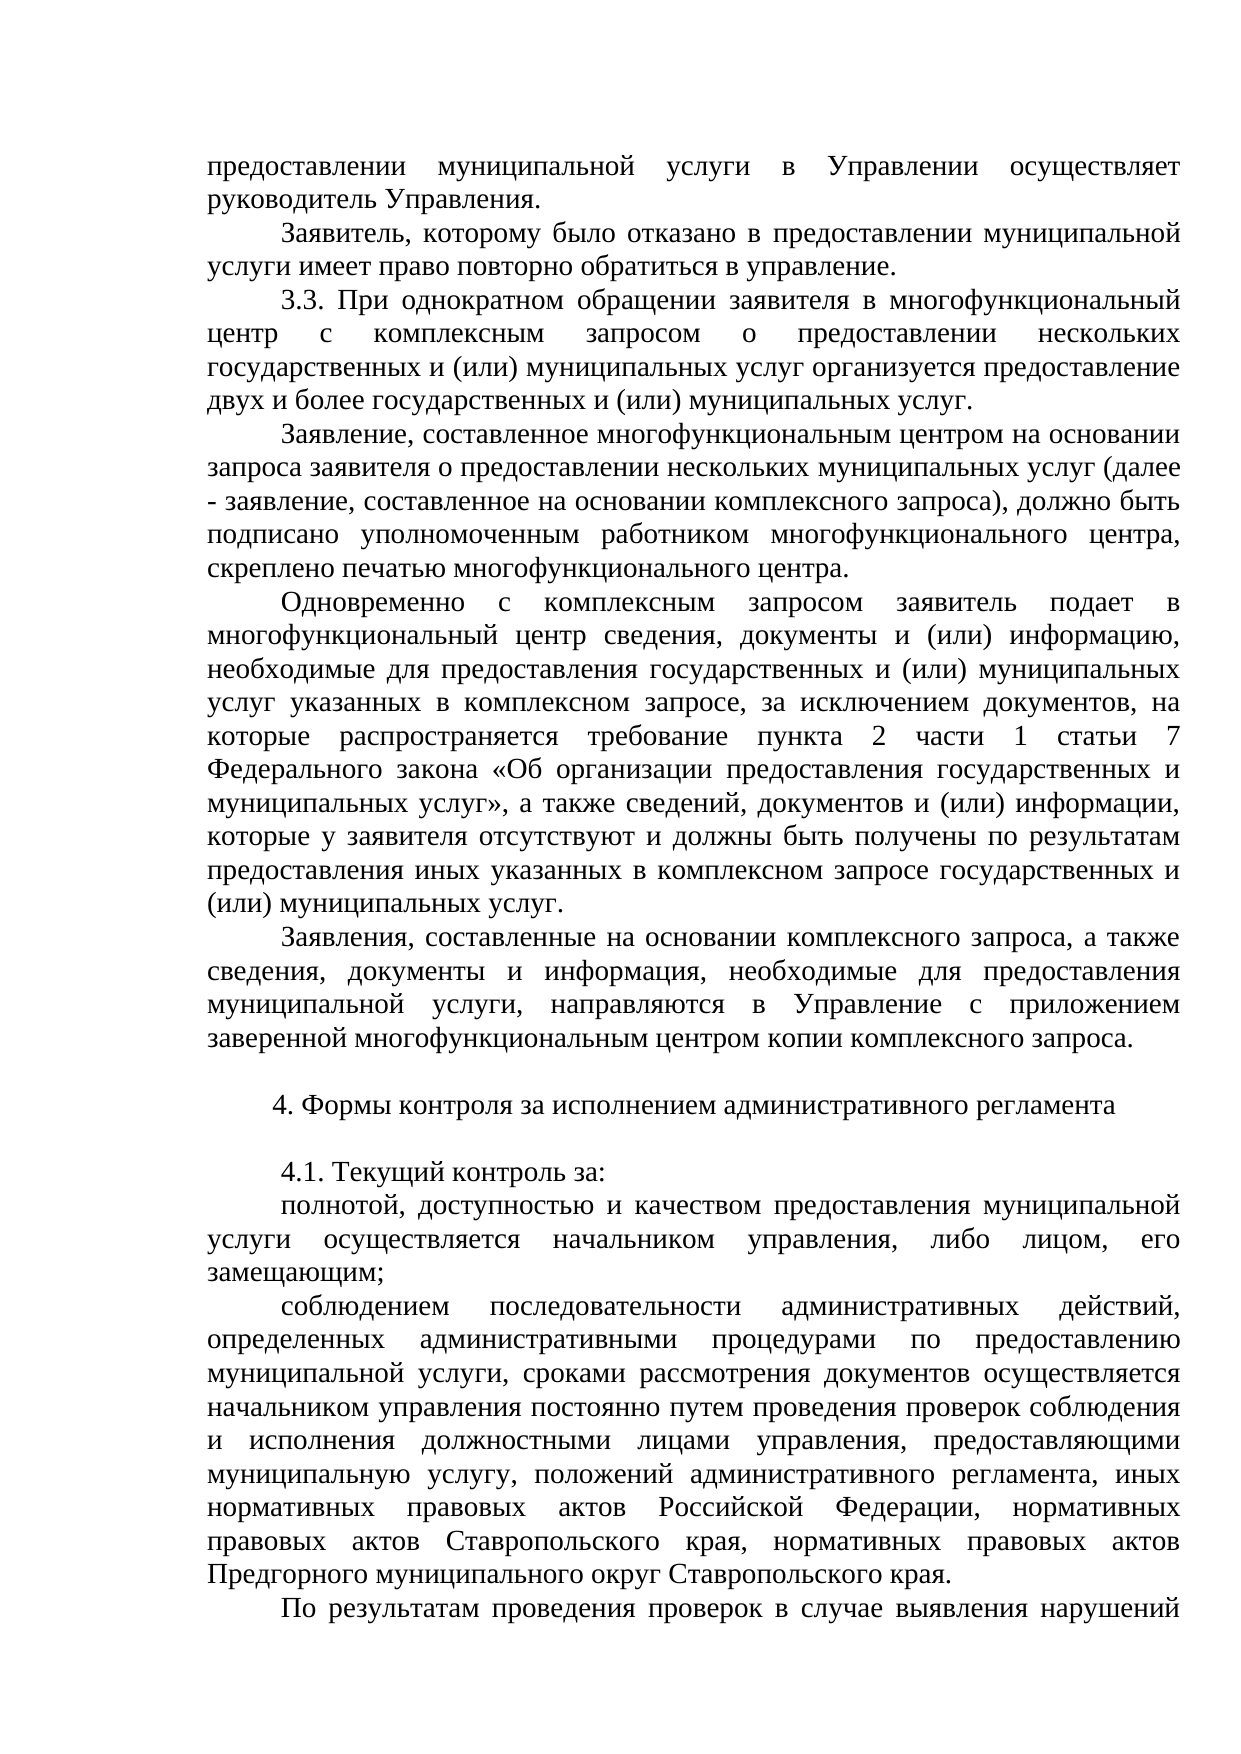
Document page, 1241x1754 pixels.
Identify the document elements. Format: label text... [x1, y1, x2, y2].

text Заявитель, которому было отказано в предоставлении муниципальной услуги имеет право повторно обратиться в управление. [207, 215, 1181, 282]
text Заявление, составленное многофункциональным центром на основании запроса заявителя о предоставлении нескольких муниципальных услуг (далее - заявление, составленное на основании комплексного запроса), должно быть подписано уполномоченным работником многофункционального центра, скреплено печатью многофункционального центра. [207, 416, 1181, 584]
text полнотой, доступностью и качеством предоставления муниципальной услуги осуществляется начальником управления, либо лицом, его замещающим; [207, 1187, 1181, 1288]
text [207, 1590, 1181, 1623]
text 4.1. Текущий контроль за: [207, 1154, 1181, 1187]
text Одновременно с комплексным запросом заявитель подает в многофункциональный центр сведения, документы и (или) информацию, необходимые для предоставления государственных и (или) муниципальных услуг указанных в комплексном запросе, за исключением документов, на которые распространяется требование пункта 2 части 1 статьи 7 Федерального закона «Об организации предоставления государственных и муниципальных услуг», а также сведений, документов и (или) информации, которые у заявителя отсутствуют и должны быть получены по результатам предоставления иных указанных в комплексном запросе государственных и (или) муниципальных услуг. [207, 584, 1181, 919]
text соблюдением последовательности административных действий, определенных административными процедурами по предоставлению муниципальной услуги, сроками рассмотрения документов осуществляется начальником управления постоянно путем проведения проверок соблюдения и исполнения должностными лицами управления, предоставляющими муниципальную услугу, положений административного регламента, иных нормативных правовых актов Российской Федерации, нормативных правовых актов Ставропольского края, нормативных правовых актов Предгорного муниципального округ Ставропольского края. [207, 1288, 1181, 1590]
text Заявления, составленные на основании комплексного запроса, а также сведения, документы и информация, необходимые для предоставления муниципальной услуги, направляются в Управление с приложением заверенной многофункциональным центром копии комплексного запроса. [207, 919, 1181, 1053]
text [207, 148, 1181, 215]
text 3.3. При однократном обращении заявителя в многофункциональный центр с комплексным запросом о предоставлении нескольких государственных и (или) муниципальных услуг организуется предоставление двух и более государственных и (или) муниципальных услуг. [207, 282, 1181, 416]
text 4. Формы контроля за исполнением административного регламента [207, 1087, 1181, 1120]
